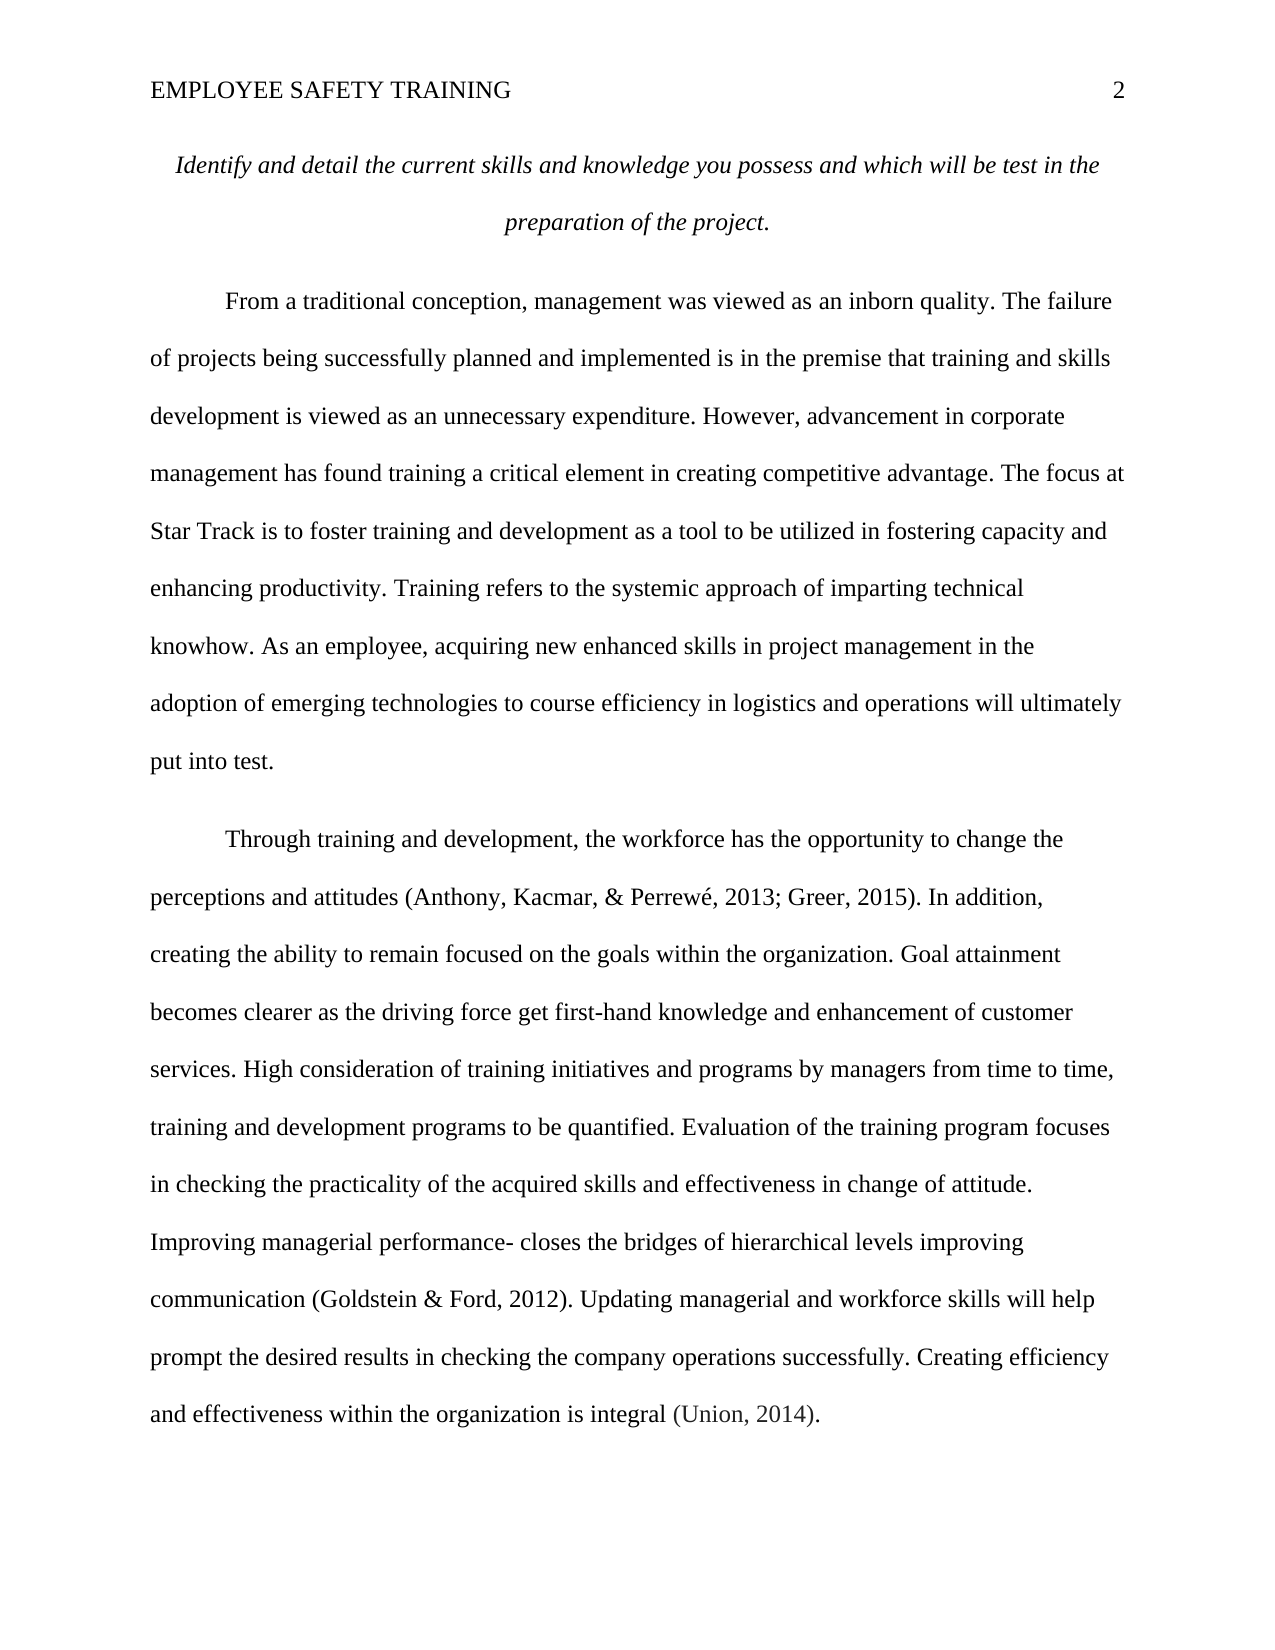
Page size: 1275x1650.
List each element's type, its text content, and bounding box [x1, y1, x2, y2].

text From a traditional conception, management was viewed as an inborn quality. The failure of projects being successfully planned and implemented is in the premise that training and skills development is viewed as an unnecessary expenditure. However, advancement in corporate management has found training a critical element in creating competitive advantage. The focus at Star Track is to foster training and development as a tool to be utilized in fostering capacity and enhancing productivity. Training refers to the systemic approach of imparting technical knowhow. As an employee, acquiring new enhanced skills in project management in the adoption of emerging technologies to course efficiency in logistics and operations will ultimately put into test. [150, 286, 1125, 774]
text Identify and detail the current skills and knowledge you possess and which will be test in the preparation of the project. [150, 150, 1125, 236]
text Through training and development, the workforce has the opportunity to change the perceptions and attitudes (Anthony, Kacmar, & Perrewé, 2013; Greer, 2015). In addition, creating the ability to remain focused on the goals within the organization. Goal attainment becomes clearer as the driving force get first-hand knowledge and enhancement of customer services. High consideration of training initiatives and programs by managers from time to time, training and development programs to be quantified. Evaluation of the training program focuses in checking the practicality of the acquired skills and effectiveness in change of attitude. Improving managerial performance- closes the bridges of hierarchical levels improving communication (Goldstein & Ford, 2012). Updating managerial and workforce skills will help prompt the desired results in checking the company operations successfully. Creating efficiency and effectiveness within the organization is integral (Union, 2014). [150, 824, 1125, 1428]
